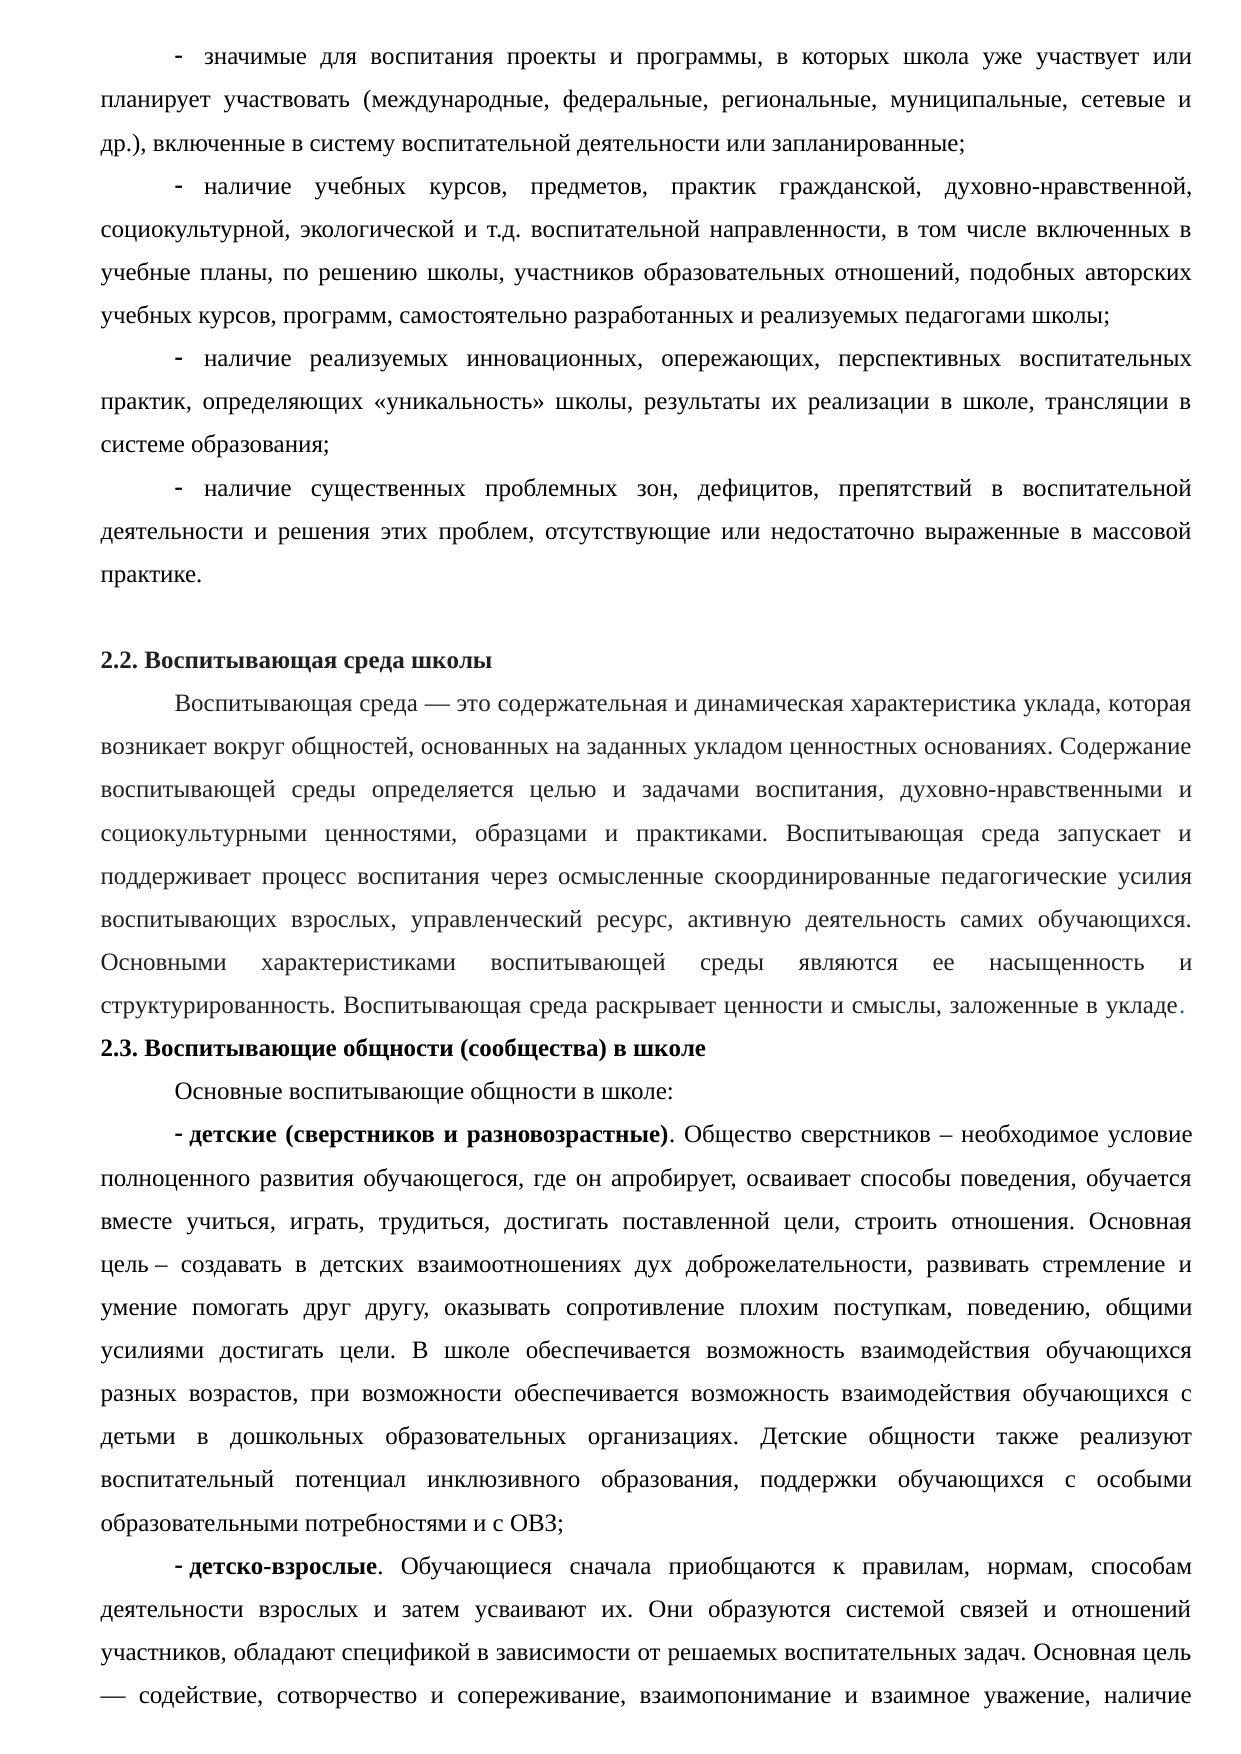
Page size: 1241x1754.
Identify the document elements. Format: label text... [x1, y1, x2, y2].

text Воспитывающая среда — это содержательная и динамическая характеристика уклада, которая возникает вокруг общностей, основанных на заданных укладом ценностных основаниях. Содержание воспитывающей среды определяется целью и задачами воспитания, духовно-нравственными и социокультурными ценностями, образцами и практиками. Воспитывающая среда запускает и поддерживает процесс воспитания через осмысленные скоординированные педагогические усилия воспитывающих взрослых, управленческий ресурс, активную деятельность самих обучающихся. Основными характеристиками воспитывающей среды являются ее насыщенность и структурированность. Воспитывающая среда раскрывает ценности и смыслы, заложенные в укладе. 2.3. Воспитывающие общности (сообщества) в школе [100, 688, 1193, 1062]
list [100, 1551, 1193, 1709]
text Основные воспитывающие общности в школе: [100, 1076, 1193, 1105]
list значимые для воспитания проекты и программы, в которых школа уже участвует или планирует участвовать (международные, федеральные, региональные, муниципальные, сетевые и др.), включенные в систему воспитательной деятельности или запланированные; [100, 41, 1193, 156]
text 2.2. Воспитывающая среда школы [100, 645, 1193, 674]
list наличие учебных курсов, предметов, практик гражданской, духовно-нравственной, социокультурной, экологической и т.д. воспитательной направленности, в том числе включенных в учебные планы, по решению школы, участников образовательных отношений, подобных авторских учебных курсов, программ, самостоятельно разработанных и реализуемых педагогами школы; [100, 171, 1193, 329]
list детские (сверстников и разновозрастные). Общество сверстников – необходимое условие полноценного развития обучающегося, где он апробирует, осваивает способы поведения, обучается вместе учиться, играть, трудиться, достигать поставленной цели, строить отношения. Основная цель – создавать в детских взаимоотношениях дух доброжелательности, развивать стремление и умение помогать друг другу, оказывать сопротивление плохим поступкам, поведению, общими усилиями достигать цели. В школе обеспечивается возможность взаимодействия обучающихся разных возрастов, при возможности обеспечивается возможность взаимодействия обучающихся с детьми в дошкольных образовательных организациях. Детские общности также реализуют воспитательный потенциал инклюзивного образования, поддержки обучающихся с особыми образовательными потребностями и с ОВЗ; [100, 1119, 1193, 1536]
list наличие существенных проблемных зон, дефицитов, препятствий в воспитательной деятельности и решения этих проблем, отсутствующие или недостаточно выраженные в массовой практике. [100, 473, 1193, 588]
list наличие реализуемых инновационных, опережающих, перспективных воспитательных практик, определяющих «уникальность» школы, результаты их реализации в школе, трансляции в системе образования; [100, 343, 1193, 458]
